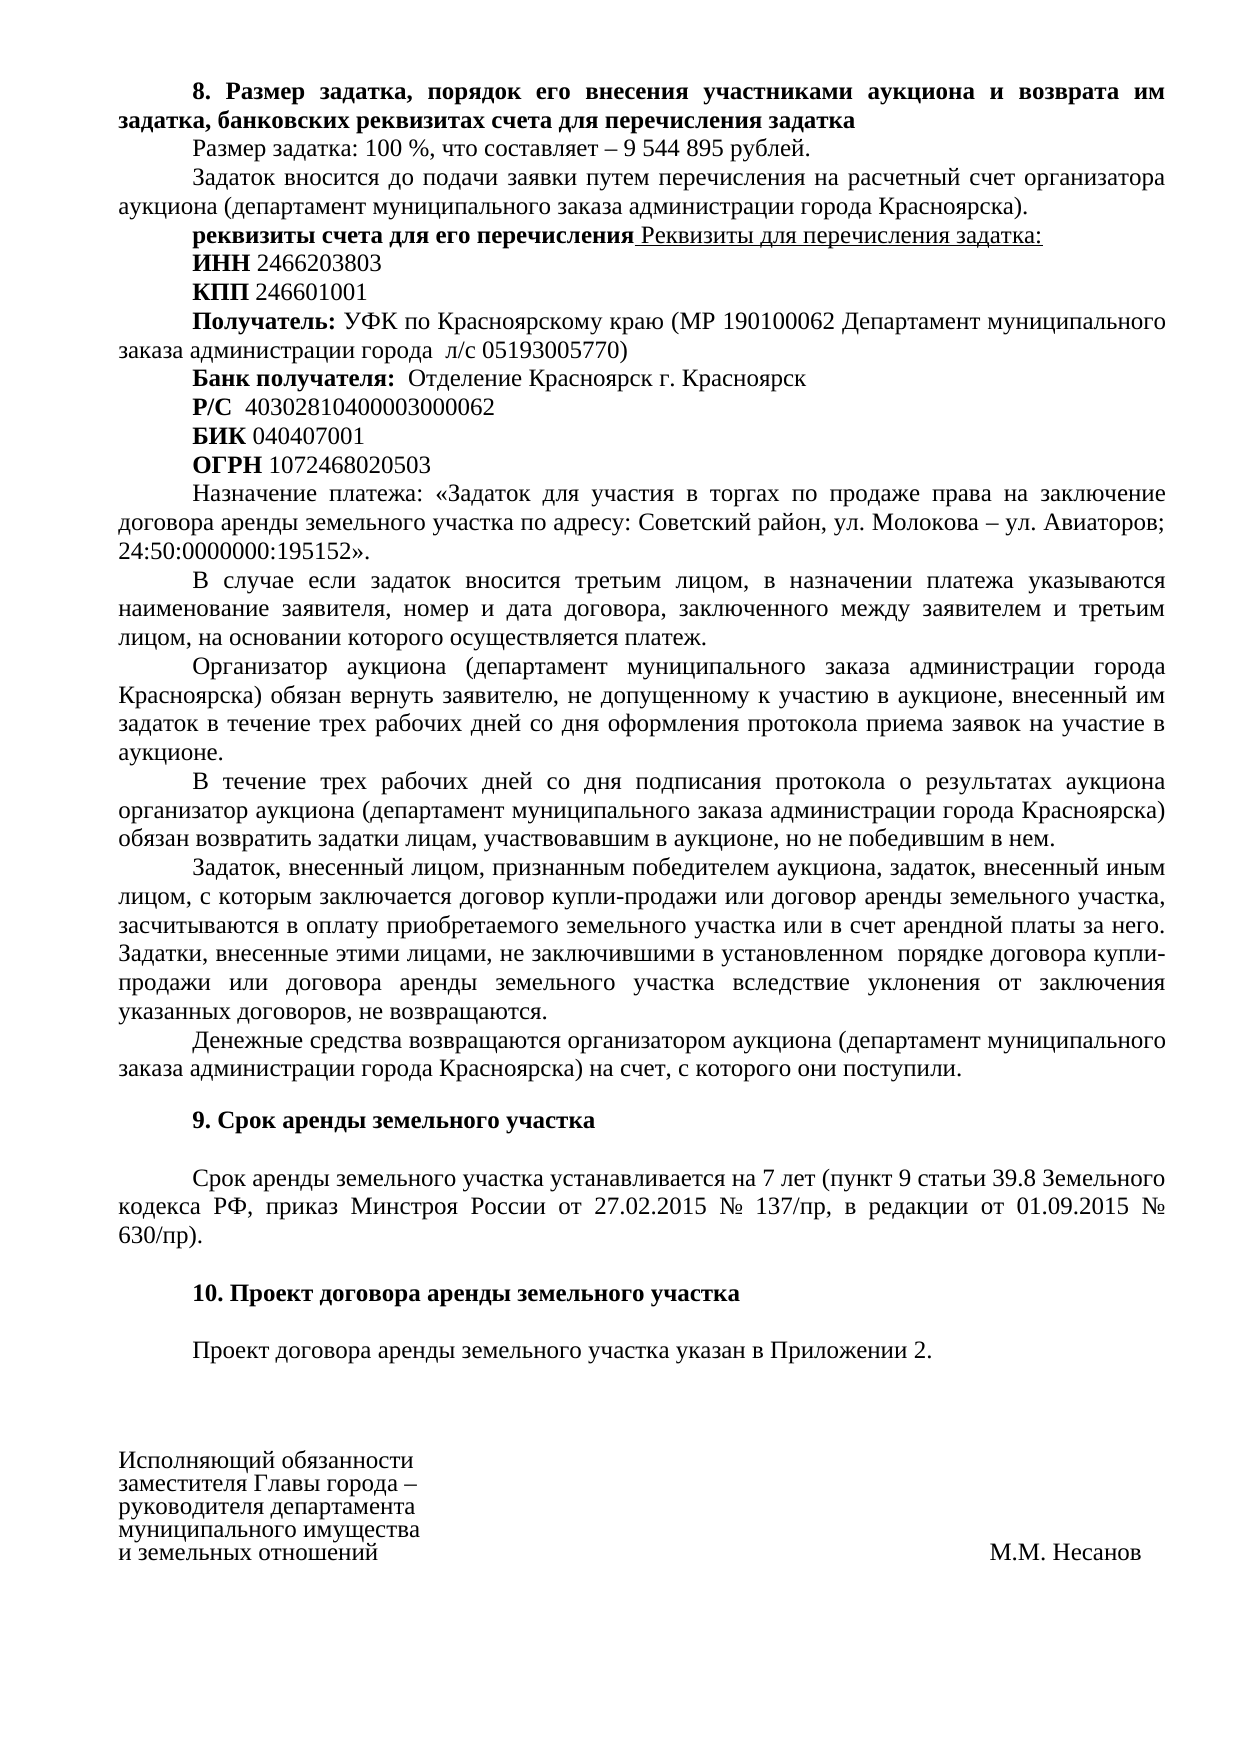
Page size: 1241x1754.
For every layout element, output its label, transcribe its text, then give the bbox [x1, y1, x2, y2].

text ОГРН 1072468020503 [118, 450, 1167, 478]
text Банк получателя: Отделение Красноярск г. Красноярск [118, 363, 1167, 392]
text Проект договора аренды земельного участка указан в Приложении 2. [118, 1335, 1167, 1364]
text и земельных отношений М.М. Несанов [118, 1542, 1167, 1565]
text заместителя Главы города – [118, 1473, 1167, 1496]
text БИК 040407001 [118, 421, 1167, 450]
text 10. Проект договора аренды земельного участка [118, 1278, 1167, 1306]
text Денежные средства возвращаются организатором аукциона (департамент муниципального заказа администрации города Красноярска) на счет, с которого они поступили. [118, 1025, 1167, 1082]
text Задаток вносится до подачи заявки путем перечисления на расчетный счет организатора аукциона (департамент муниципального заказа администрации города Красноярска). [118, 162, 1167, 220]
text В течение трех рабочих дней со дня подписания протокола о результатах аукциона организатор аукциона (департамент муниципального заказа администрации города Красноярска) обязан возвратить задатки лицам, участвовавшим в аукционе, но не победившим в нем. [118, 766, 1167, 852]
text руководителя департамента [118, 1496, 1167, 1519]
text Срок аренды земельного участка устанавливается на 7 лет (пункт 9 статьи 39.8 Земельного кодекса РФ, приказ Минстроя России от 27.02.2015 № 137/пр, в редакции от 01.09.2015 № 630/пр). [118, 1163, 1167, 1249]
text муниципального имущества [118, 1519, 1167, 1542]
text 9. Срок аренды земельного участка [118, 1105, 1167, 1134]
text Назначение платежа: «Задаток для участия в торгах по продаже права на заключение договора аренды земельного участка по адресу: Советский район, ул. Молокова – ул. Авиаторов; 24:50:0000000:195152». [118, 478, 1167, 565]
text 8. Размер задатка, порядок его внесения участниками аукциона и возврата им задатка, банковских реквизитах счета для перечисления задатка [118, 76, 1167, 133]
text ИНН 2466203803 [118, 248, 1167, 277]
text Получатель: УФК по Красноярскому краю (МР 190100062 Департамент муниципального заказа администрации города л/с 05193005770) [118, 306, 1167, 363]
text Задаток, внесенный лицом, признанным победителем аукциона, задаток, внесенный иным лицом, с которым заключается договор купли-продажи или договор аренды земельного участка, засчитываются в оплату приобретаемого земельного участка или в счет арендной платы за него. Задатки, внесенные этими лицами, не заключившими в установленном порядке договора купли-продажи или договора аренды земельного участка вследствие уклонения от заключения указанных договоров, не возвращаются. [118, 852, 1167, 1025]
text реквизиты счета для его перечисления Реквизиты для перечисления задатка: [118, 220, 1167, 248]
title В случае если задаток вносится третьим лицом, в назначении платежа указываются наименование заявителя, номер и дата договора, заключенного между заявителем и третьим лицом, на основании которого осуществляется платеж. [118, 565, 1167, 651]
text КПП 246601001 [118, 277, 1167, 306]
text Размер задатка: 100 %, что составляет – 9 544 895 рублей. [118, 133, 1167, 162]
text Организатор аукциона (департамент муниципального заказа администрации города Красноярска) обязан вернуть заявителю, не допущенному к участию в аукционе, внесенный им задаток в течение трех рабочих дней со дня оформления протокола приема заявок на участие в аукционе. [118, 651, 1167, 766]
text Исполняющий обязанности [118, 1450, 1167, 1473]
text Р/С 40302810400003000062 [118, 392, 1167, 421]
